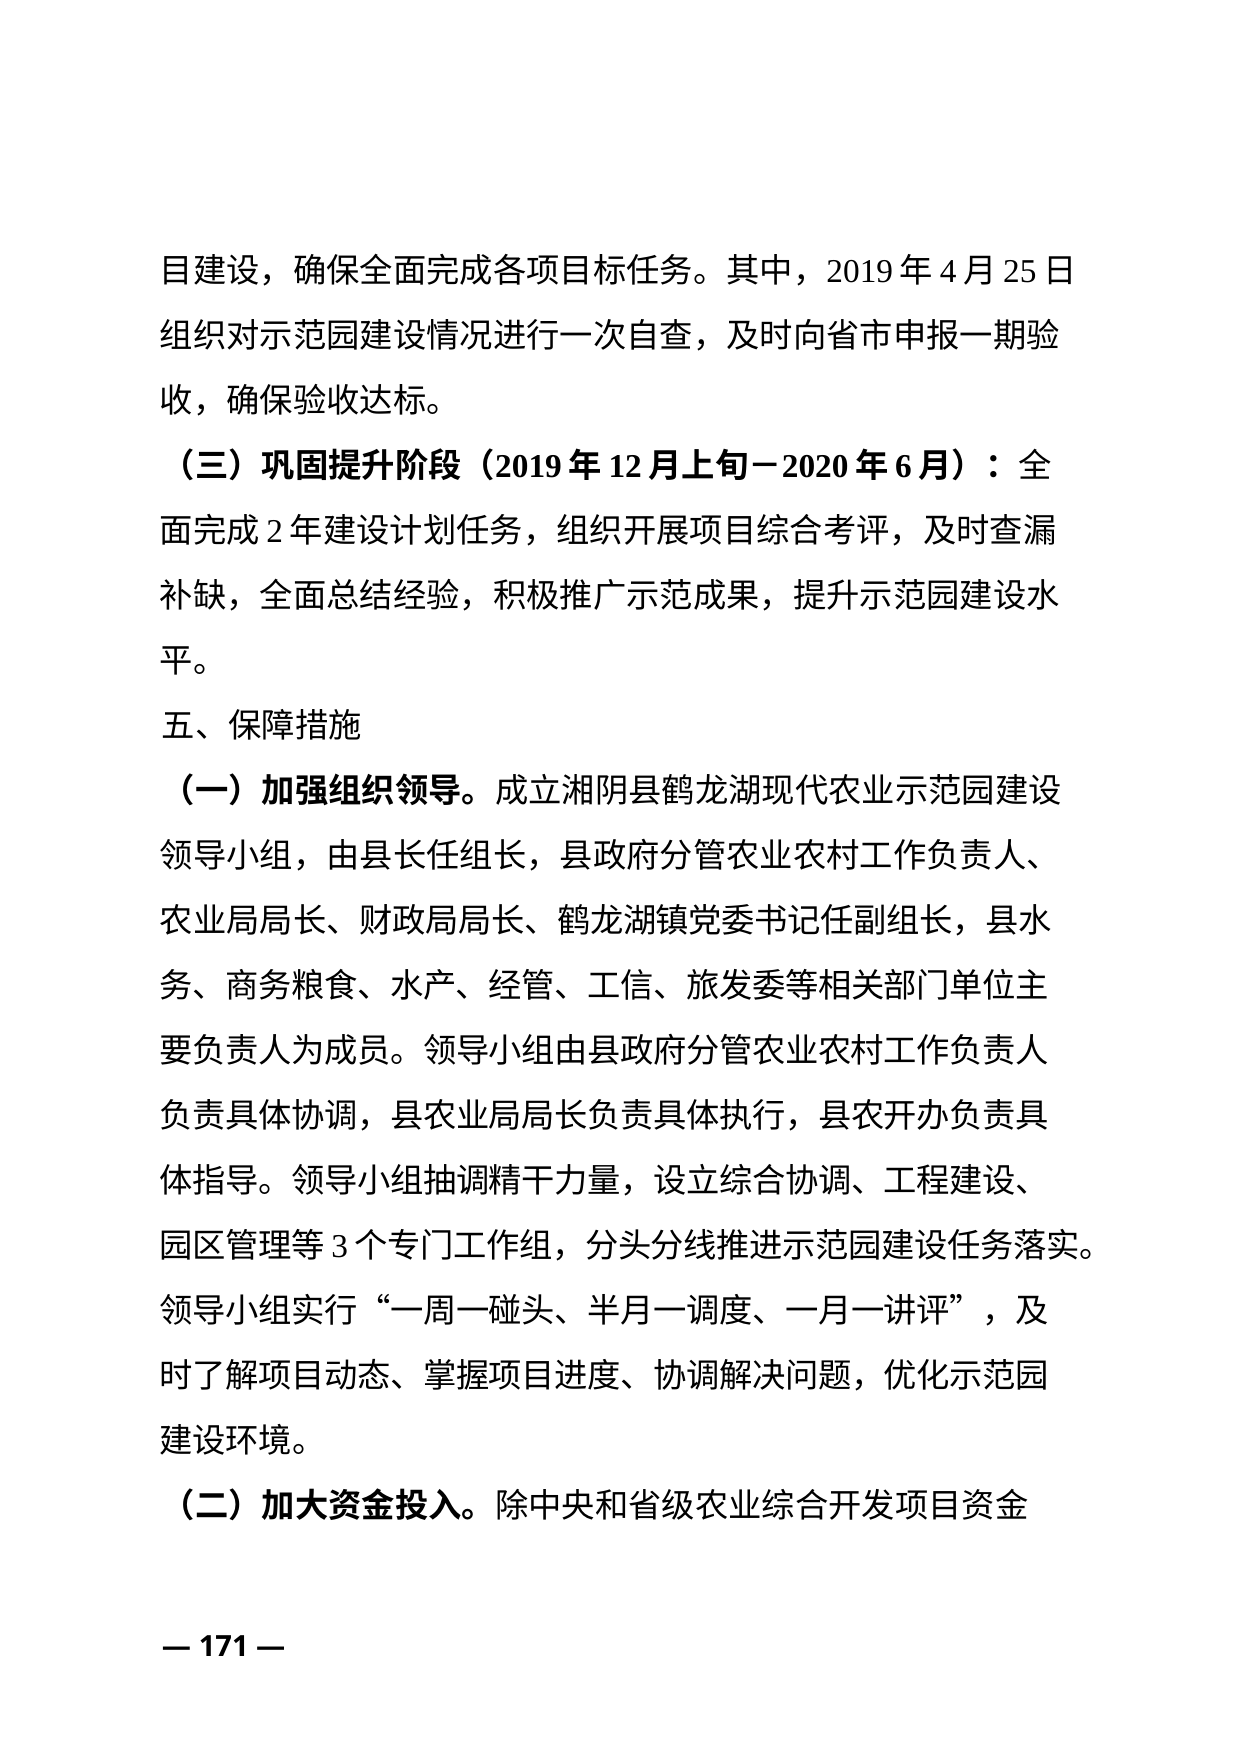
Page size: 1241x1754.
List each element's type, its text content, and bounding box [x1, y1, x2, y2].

text （一）加强组织领导。成立湘阴县鹤龙湖现代农业示范园建设领导小组，由县长任组长，县政府分管农业农村工作负责人、农业局局长、财政局局长、鹤龙湖镇党委书记任副组长，县水务、商务粮食、水产、经管、工信、旅发委等相关部门单位主要负责人为成员。领导小组由县政府分管农业农村工作负责人负责具体协调，县农业局局长负责具体执行，县农开办负责具体指导。领导小组抽调精干力量，设立综合协调、工程建设、园区管理等3个专门工作组，分头分线推进示范园建设任务落实。领导小组实行“一周一碰头、半月一调度、一月一讲评”，及时了解项目动态、掌握项目进度、协调解决问题，优化示范园建设环境。 [159, 756, 1081, 1471]
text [159, 1471, 1081, 1536]
text （三）巩固提升阶段（2019年12月上旬－2020年6月）：全面完成2年建设计划任务，组织开展项目综合考评，及时查漏补缺，全面总结经验，积极推广示范成果，提升示范园建设水平。 [159, 431, 1081, 691]
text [159, 236, 1081, 431]
text 五、保障措施 [159, 691, 1081, 756]
